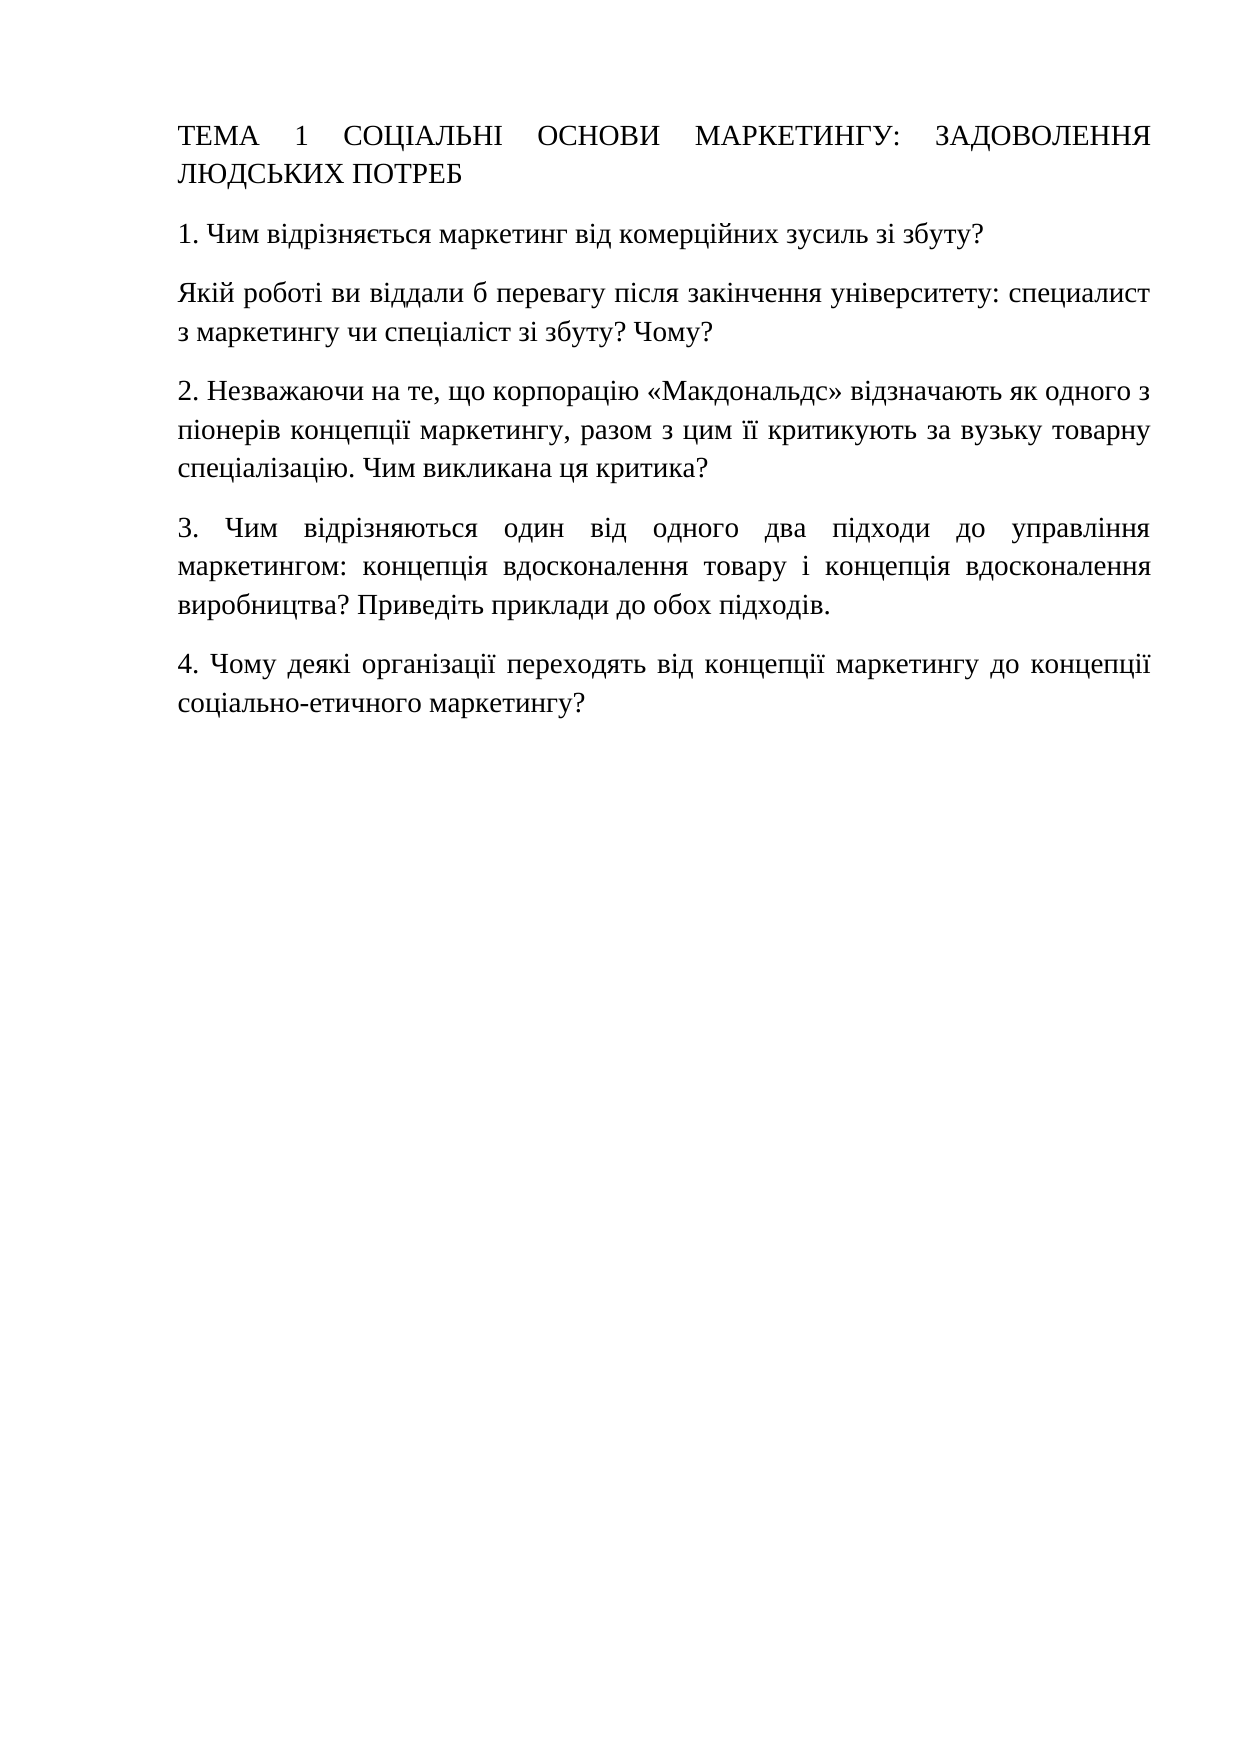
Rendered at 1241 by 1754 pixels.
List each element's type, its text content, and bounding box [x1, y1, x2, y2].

text 2. Незважаючи на те, що корпорацію «Макдональдс» відзначають як одного з піонерів концепції маркетингу, разом з цим її критикують за вузьку товарну спеціалізацію. Чим викликана ця критика? [177, 373, 1152, 484]
text 1. Чим відрізняється маркетинг від комерційних зусиль зі збуту? [177, 216, 1152, 249]
text Якій роботі ви віддали б перевагу після закінчення університету: специалист з маркетингу чи спеціаліст зі збуту? Чому? [177, 275, 1152, 347]
text ТЕМА 1 СОЦІАЛЬНІ ОСНОВИ МАРКЕТИНГУ: ЗАДОВОЛЕННЯ ЛЮДСЬКИХ ПОТРЕБ [177, 118, 1152, 190]
text 4. Чому деякі організації переходять від концепції маркетингу до концепції соціально-етичного маркетингу? [177, 646, 1152, 718]
text 3. Чим відрізняються один від одного два підходи до управління маркетингом: концепція вдосконалення товару і концепція вдосконалення виробництва? Приведіть приклади до обох підходів. [177, 510, 1152, 620]
